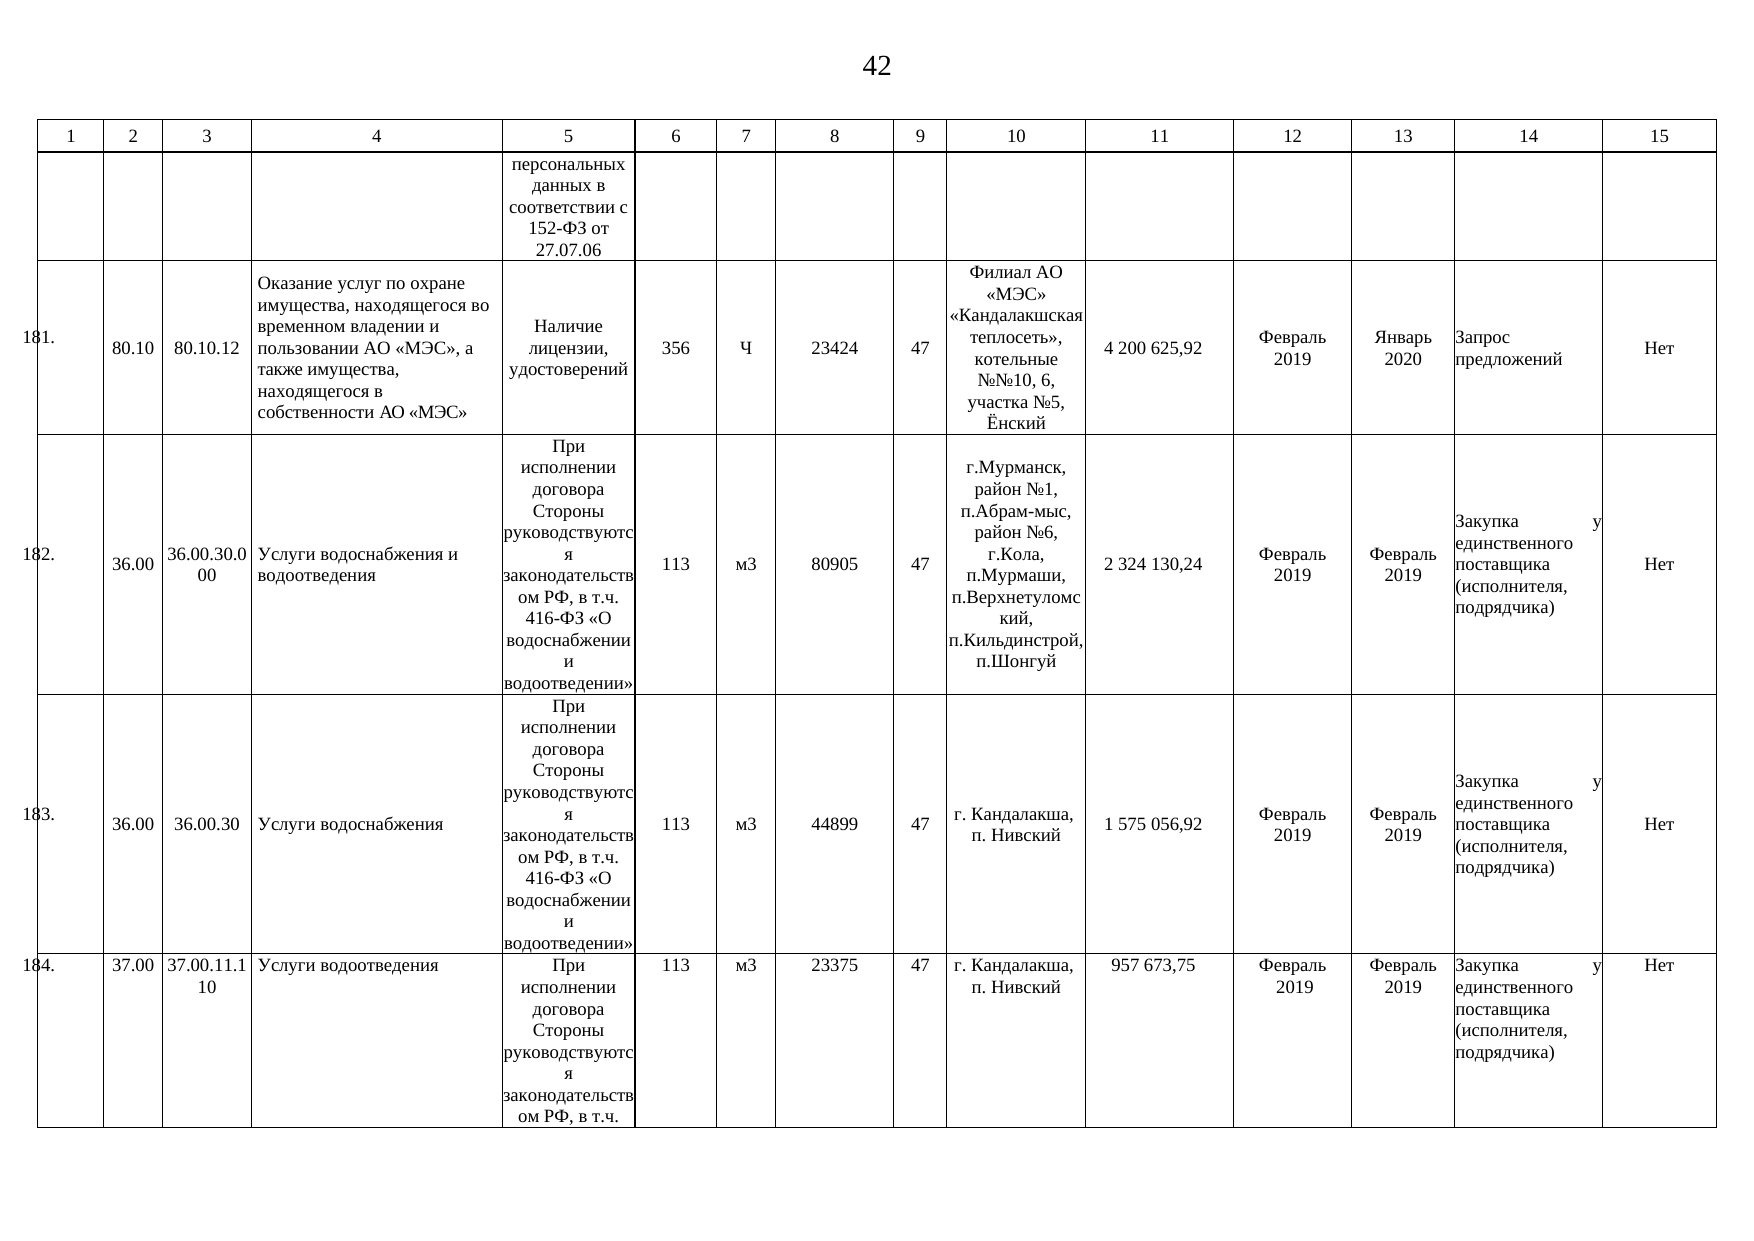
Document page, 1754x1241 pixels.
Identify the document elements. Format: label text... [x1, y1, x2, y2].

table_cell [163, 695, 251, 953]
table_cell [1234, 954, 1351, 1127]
table_header 13 [1352, 120, 1454, 151]
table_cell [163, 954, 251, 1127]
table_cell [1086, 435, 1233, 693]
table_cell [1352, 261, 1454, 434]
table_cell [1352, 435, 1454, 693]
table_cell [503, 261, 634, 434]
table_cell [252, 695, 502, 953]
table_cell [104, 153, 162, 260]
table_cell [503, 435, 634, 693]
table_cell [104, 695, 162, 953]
table_header 9 [894, 120, 946, 151]
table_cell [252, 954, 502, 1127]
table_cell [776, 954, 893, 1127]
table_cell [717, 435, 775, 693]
table_header 2 [104, 120, 162, 151]
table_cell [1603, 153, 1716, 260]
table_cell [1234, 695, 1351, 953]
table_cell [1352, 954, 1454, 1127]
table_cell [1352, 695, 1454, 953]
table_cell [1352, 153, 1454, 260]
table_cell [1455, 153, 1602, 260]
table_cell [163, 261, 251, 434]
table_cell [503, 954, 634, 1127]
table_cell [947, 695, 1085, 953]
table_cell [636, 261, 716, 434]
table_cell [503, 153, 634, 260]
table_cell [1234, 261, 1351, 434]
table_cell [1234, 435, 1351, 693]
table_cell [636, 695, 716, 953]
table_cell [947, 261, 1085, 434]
table_header 10 [947, 120, 1085, 151]
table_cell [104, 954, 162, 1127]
table_header 5 [503, 120, 634, 151]
table_header 15 [1603, 120, 1716, 151]
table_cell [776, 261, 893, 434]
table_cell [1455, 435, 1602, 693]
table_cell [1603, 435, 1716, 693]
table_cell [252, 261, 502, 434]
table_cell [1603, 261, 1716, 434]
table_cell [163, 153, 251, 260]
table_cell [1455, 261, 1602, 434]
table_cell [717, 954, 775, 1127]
table_header 1 [38, 120, 103, 151]
table_header 4 [252, 120, 502, 151]
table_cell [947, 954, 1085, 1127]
table_header 11 [1086, 120, 1233, 151]
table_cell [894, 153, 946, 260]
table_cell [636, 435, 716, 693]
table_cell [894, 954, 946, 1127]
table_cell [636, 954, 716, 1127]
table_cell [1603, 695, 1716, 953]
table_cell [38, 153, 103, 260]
table_header 6 [636, 120, 716, 151]
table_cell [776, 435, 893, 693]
table_header 3 [163, 120, 251, 151]
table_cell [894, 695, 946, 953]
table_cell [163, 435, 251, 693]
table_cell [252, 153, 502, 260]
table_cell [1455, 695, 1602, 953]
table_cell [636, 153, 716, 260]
table_header 14 [1455, 120, 1602, 151]
table_header 12 [1234, 120, 1351, 151]
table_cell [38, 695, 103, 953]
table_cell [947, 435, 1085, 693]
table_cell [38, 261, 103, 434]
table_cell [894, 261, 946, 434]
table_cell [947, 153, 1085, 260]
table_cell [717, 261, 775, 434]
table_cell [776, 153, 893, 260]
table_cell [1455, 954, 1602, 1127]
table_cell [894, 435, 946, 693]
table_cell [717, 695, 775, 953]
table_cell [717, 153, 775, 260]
table_header 7 [717, 120, 775, 151]
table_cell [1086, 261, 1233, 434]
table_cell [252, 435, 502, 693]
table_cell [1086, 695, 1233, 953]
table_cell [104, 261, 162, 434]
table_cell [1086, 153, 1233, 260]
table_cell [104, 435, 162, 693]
table_header 8 [776, 120, 893, 151]
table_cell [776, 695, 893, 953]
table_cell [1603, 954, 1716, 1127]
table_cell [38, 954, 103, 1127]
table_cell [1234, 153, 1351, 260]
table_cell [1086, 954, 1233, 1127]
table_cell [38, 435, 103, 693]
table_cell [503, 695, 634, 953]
